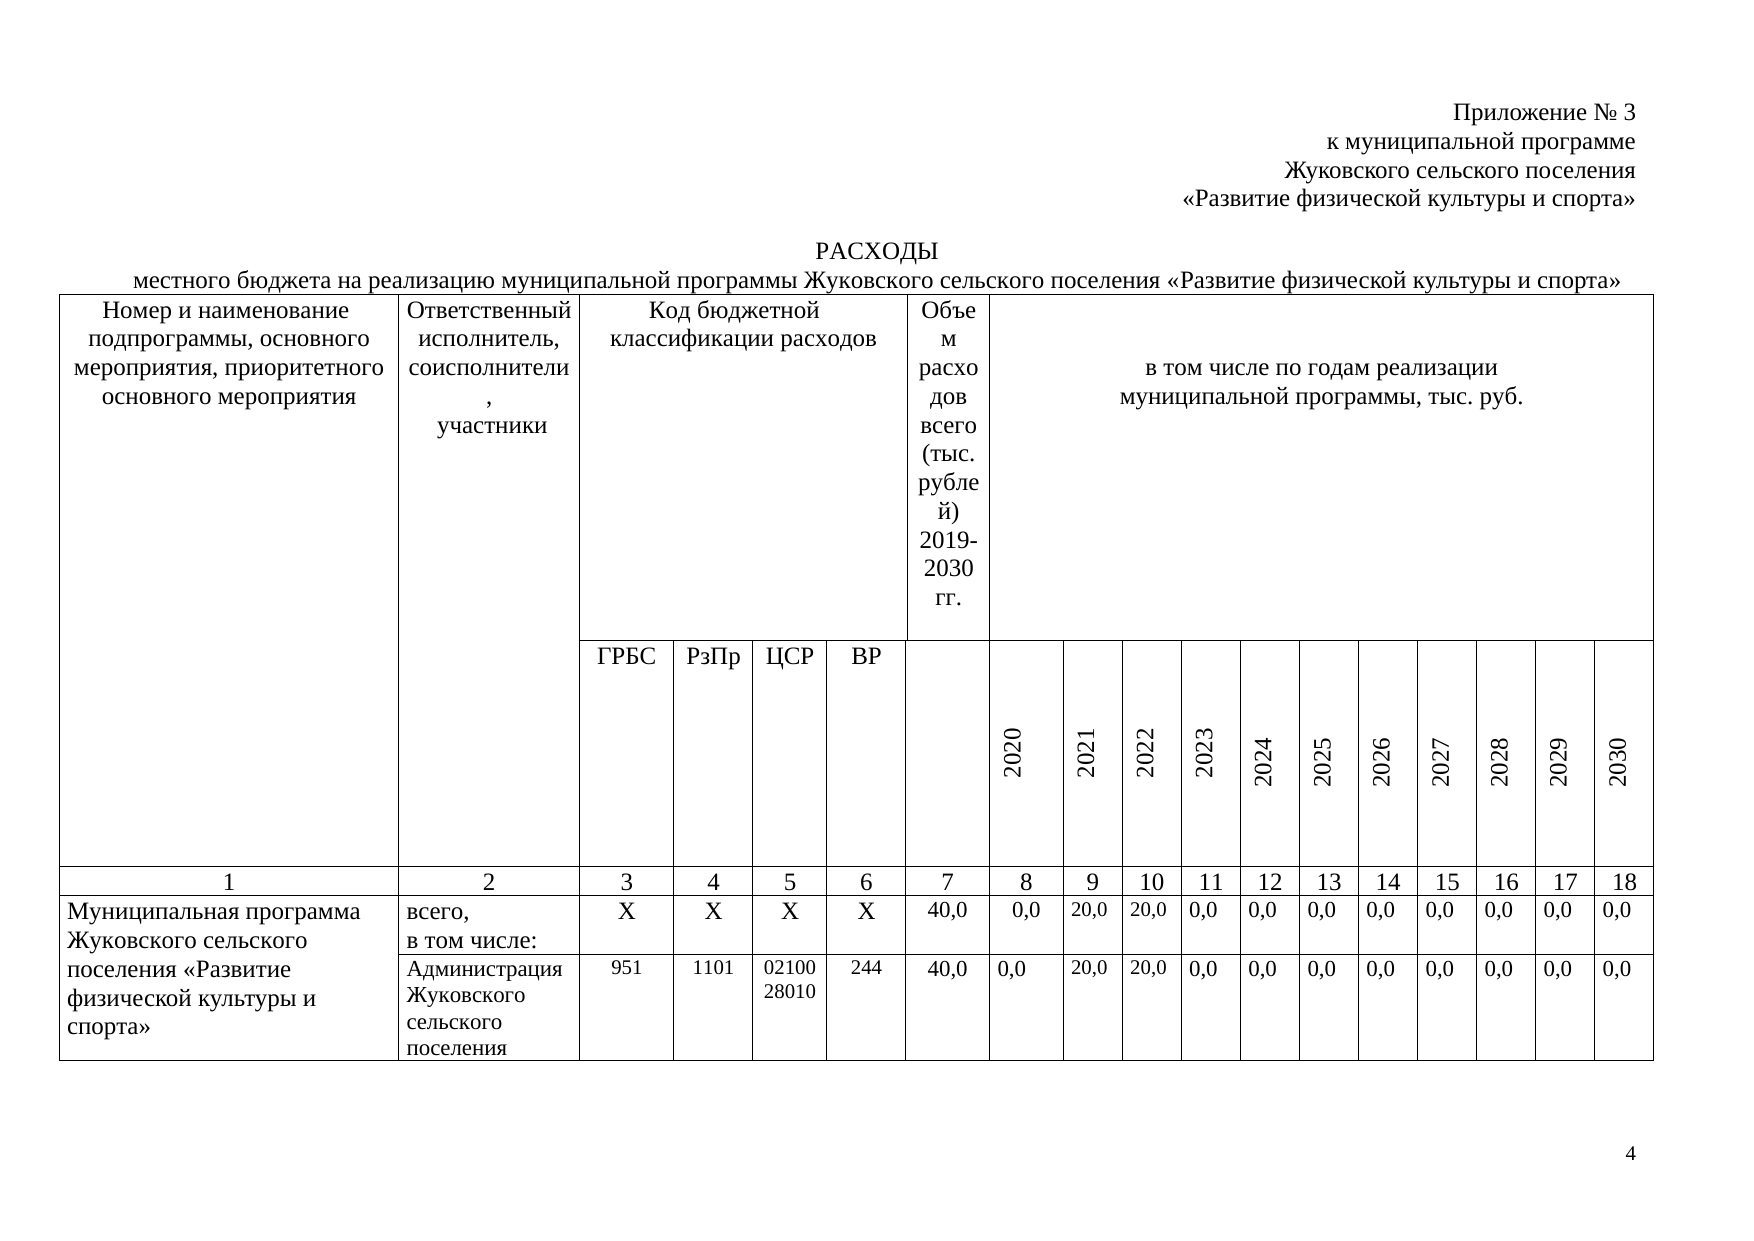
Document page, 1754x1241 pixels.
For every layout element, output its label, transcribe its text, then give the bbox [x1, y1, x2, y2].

table_cell 2022 [1123, 641, 1181, 866]
table_cell 1 [60, 867, 398, 895]
table_cell [906, 641, 989, 866]
table_cell 16 [1477, 867, 1535, 895]
text к муниципальной программе [974, 126, 1636, 155]
table_header Код бюджетной классификации расходов [580, 295, 907, 640]
table_cell 6 [827, 867, 905, 895]
table_cell 951 [580, 955, 673, 1060]
table_cell 0,0 [1300, 955, 1358, 1060]
table_cell 2030 [1595, 641, 1653, 866]
table_header Ответственный исполнитель, соисполнители, участники [399, 295, 579, 866]
table_cell 5 [753, 867, 826, 895]
text РАСХОДЫ [118, 236, 1636, 265]
table_cell 0,0 [1241, 896, 1299, 954]
table_cell 0,0 [1182, 955, 1240, 1060]
table_cell 40,0 [906, 955, 989, 1060]
table_cell 0,0 [1418, 955, 1476, 1060]
table_cell 2027 [1418, 641, 1476, 866]
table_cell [399, 955, 579, 1060]
table_cell 0,0 [1595, 955, 1653, 1060]
table_cell 8 [990, 867, 1063, 895]
table_cell 20,0 [1123, 896, 1181, 954]
table_cell 4 [674, 867, 752, 895]
table_cell Муниципальная программа Жуковского сельского поселения «Развитие физической культуры и спорта» [60, 896, 398, 1060]
table_cell 0,0 [1536, 896, 1594, 954]
table_cell X [753, 896, 826, 954]
text Приложение № 3 [118, 97, 1636, 126]
table_cell 17 [1536, 867, 1594, 895]
table_cell 9 [1064, 867, 1122, 895]
table_cell 2024 [1241, 641, 1299, 866]
table_cell 2025 [1300, 641, 1358, 866]
table_cell 0,0 [1595, 896, 1653, 954]
table_header Номер и наименование подпрограммы, основного мероприятия, приоритетного основного мероприятия [60, 295, 398, 866]
table_cell X [827, 896, 905, 954]
table_cell 2 [399, 867, 579, 895]
table_cell 20,0 [1064, 955, 1122, 1060]
table_cell 11 [1182, 867, 1240, 895]
table_cell ЦСР [753, 641, 826, 866]
table_cell 2028 [1477, 641, 1535, 866]
table_cell 0210028010 [753, 955, 826, 1060]
table_cell X [580, 896, 673, 954]
table_cell X [674, 896, 752, 954]
table_cell 0,0 [990, 955, 1063, 1060]
table_cell 0,0 [1536, 955, 1594, 1060]
table_cell 1101 [674, 955, 752, 1060]
table_cell 20,0 [1123, 955, 1181, 1060]
table_cell ГРБС [580, 641, 673, 866]
table_cell 0,0 [1359, 896, 1417, 954]
table_cell 0,0 [1477, 896, 1535, 954]
table_cell всего, в том числе: [399, 896, 579, 954]
table_cell 0,0 [1418, 896, 1476, 954]
table_cell 2029 [1536, 641, 1594, 866]
table_cell РзПр [674, 641, 752, 866]
table_cell 0,0 [1359, 955, 1417, 1060]
table_cell 12 [1241, 867, 1299, 895]
text местного бюджета на реализацию муниципальной программы Жуковского сельского поселения «Развитие физической культуры и спорта» [118, 265, 1636, 294]
table_cell 0,0 [1477, 955, 1535, 1060]
table_cell 0,0 [1241, 955, 1299, 1060]
table_cell 3 [580, 867, 673, 895]
table_cell 2020 [990, 641, 1063, 866]
table_cell 18 [1595, 867, 1653, 895]
table_cell 2026 [1359, 641, 1417, 866]
table_cell 2023 [1182, 641, 1240, 866]
table_cell 20,0 [1064, 896, 1122, 954]
table_cell 14 [1359, 867, 1417, 895]
table_cell ВР [827, 641, 905, 866]
table_cell 10 [1123, 867, 1181, 895]
table_cell 13 [1300, 867, 1358, 895]
text Жуковского сельского поселения [974, 155, 1636, 183]
table_cell 2021 [1064, 641, 1122, 866]
table_cell 0,0 [1300, 896, 1358, 954]
table_header Объем расходов всего (тыс. рублей) 2019-2030 гг. [908, 295, 989, 640]
table_header в том числе по годам реализации муниципальной программы, тыс. руб. [990, 295, 1653, 640]
table_cell 244 [827, 955, 905, 1060]
table_cell 7 [906, 867, 989, 895]
table_cell 0,0 [990, 896, 1063, 954]
table_cell 0,0 [1182, 896, 1240, 954]
table_cell 15 [1418, 867, 1476, 895]
table_cell 40,0 [906, 896, 989, 954]
text «Развитие физической культуры и спорта» [974, 183, 1636, 212]
